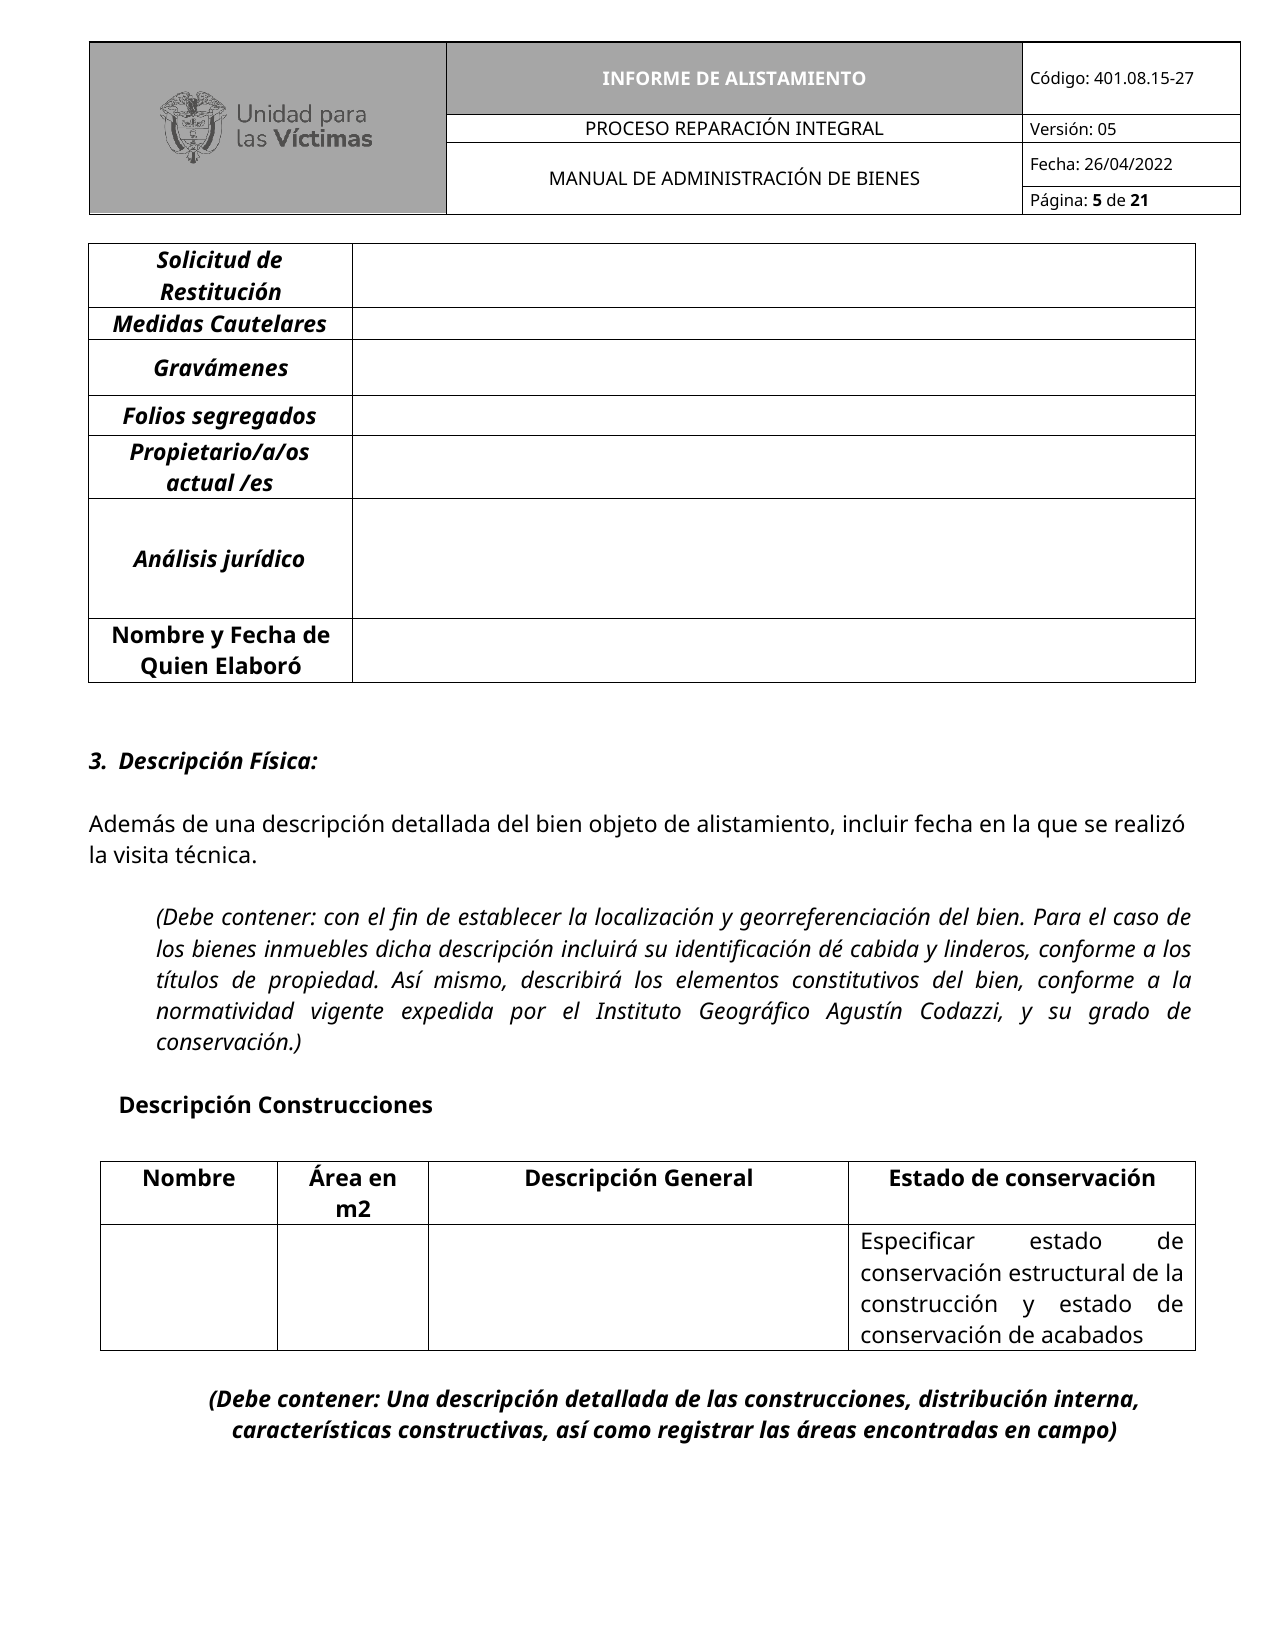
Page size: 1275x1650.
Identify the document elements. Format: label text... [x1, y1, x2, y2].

table_cell [353, 308, 1195, 339]
table_cell Análisis jurídico [89, 499, 352, 618]
table_cell [353, 436, 1195, 498]
subtitle Además de una descripción detallada del bien objeto de alistamiento, incluir fecha en la que se realizó la visita técnica. [89, 808, 1196, 870]
text Descripción Construcciones [118, 1089, 1181, 1120]
table_cell Solicitud de Restitución [89, 244, 352, 307]
table_cell Gravámenes [89, 340, 352, 395]
table_cell Folios segregados [89, 396, 352, 435]
picture [156, 87, 380, 169]
table_header Área en m2 [278, 1162, 428, 1224]
table_cell [353, 396, 1195, 435]
table_cell [353, 340, 1195, 395]
table_cell [429, 1225, 848, 1350]
subtitle Descripción Física: [89, 745, 1196, 776]
table_cell Especificar estado de conservación estructural de la construcción y estado de conservación de acabados [849, 1225, 1195, 1350]
table_cell [101, 1225, 277, 1350]
text (Debe contener: Una descripción detallada de las construcciones, distribución interna, características constructivas, así como registrar las áreas encontradas en campo) [156, 1383, 1196, 1445]
table_header Descripción General [429, 1162, 848, 1224]
table_cell Medidas Cautelares [89, 308, 352, 339]
table_cell Propietario/a/os actual /es [89, 436, 352, 498]
text (Debe contener: con el fin de establecer la localización y georreferenciación del bien. Para el caso de los bienes inmuebles dicha descripción incluirá su identificación dé cabida y linderos, conforme a los títulos de propiedad. Así mismo, describirá los elementos constitutivos del bien, conforme a la normatividad vigente expedida por el Instituto Geográfico Agustín Codazzi, y su grado de conservación.) [156, 901, 1196, 1058]
table_header Estado de conservación [849, 1162, 1195, 1224]
table_header Nombre [101, 1162, 277, 1224]
table_cell [353, 619, 1195, 682]
table_cell [353, 244, 1195, 307]
table_cell Nombre y Fecha de Quien Elaboró [89, 619, 352, 682]
table_cell [353, 499, 1195, 618]
table_cell [278, 1225, 428, 1350]
